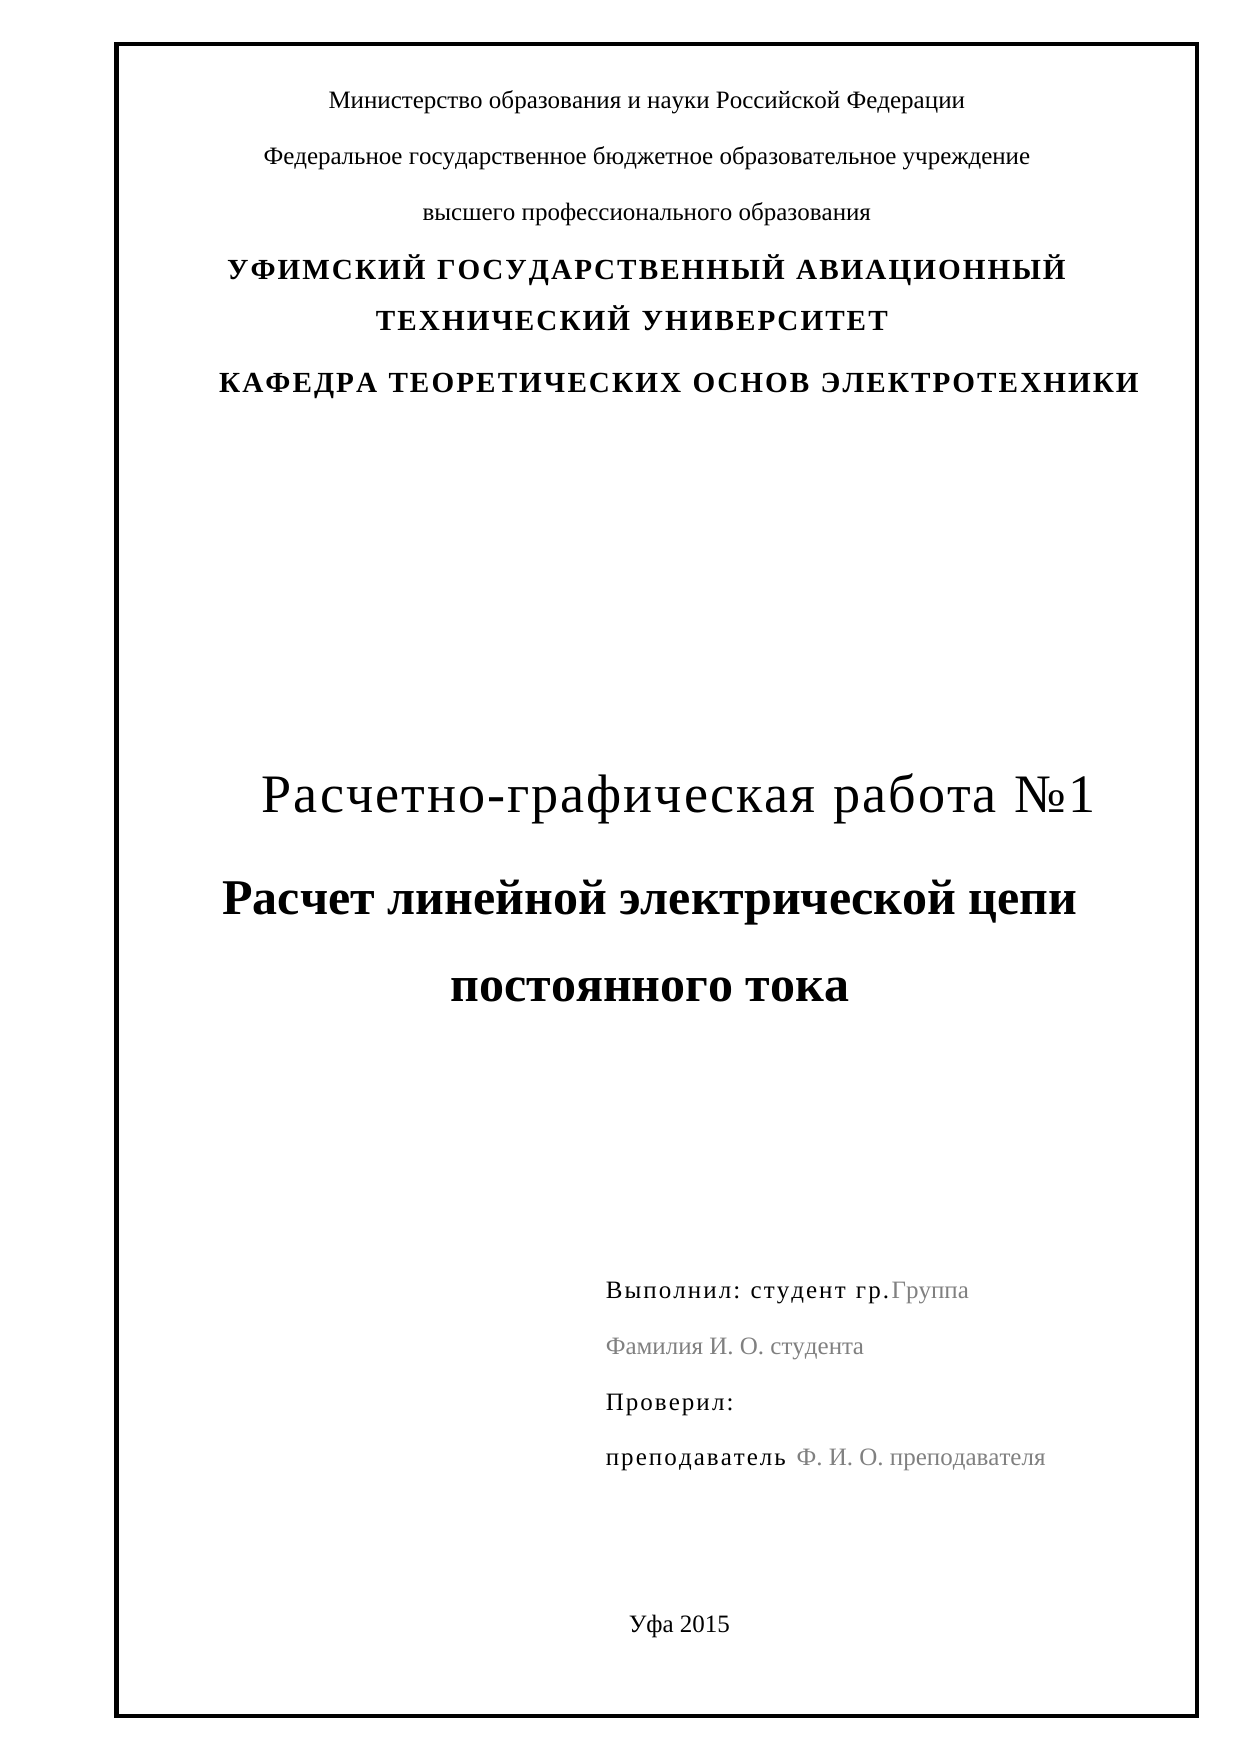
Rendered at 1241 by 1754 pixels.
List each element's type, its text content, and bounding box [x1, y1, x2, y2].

text Расчетно-графическая работа №1 [148, 762, 1152, 824]
text Министерство образования и науки Российской Федерации [148, 86, 1116, 114]
text Уфа 2015 [148, 1609, 1152, 1638]
text преподаватель Ф. И. О. преподавателя [546, 1442, 1116, 1471]
text Фамилия И. О. студента [546, 1331, 1116, 1360]
text Федеральное государственное бюджетное образовательное учреждение [148, 141, 1116, 170]
text Кафедра теоретических основ электротехники [148, 366, 1152, 399]
text УФИМСКИЙ ГОСУДАРСТВЕННЫЙ АВИАЦИОННЫЙ ТЕХНИЧЕСКИЙ УНИВЕРСИТЕТ [148, 252, 1116, 336]
text высшего профессионального образования [148, 197, 1116, 226]
text Расчет линейной электрической цепи постоянного тока [148, 868, 1152, 1012]
text Выполнил: студент гр.Группа [546, 1276, 1116, 1304]
text Проверил: [546, 1387, 1116, 1416]
